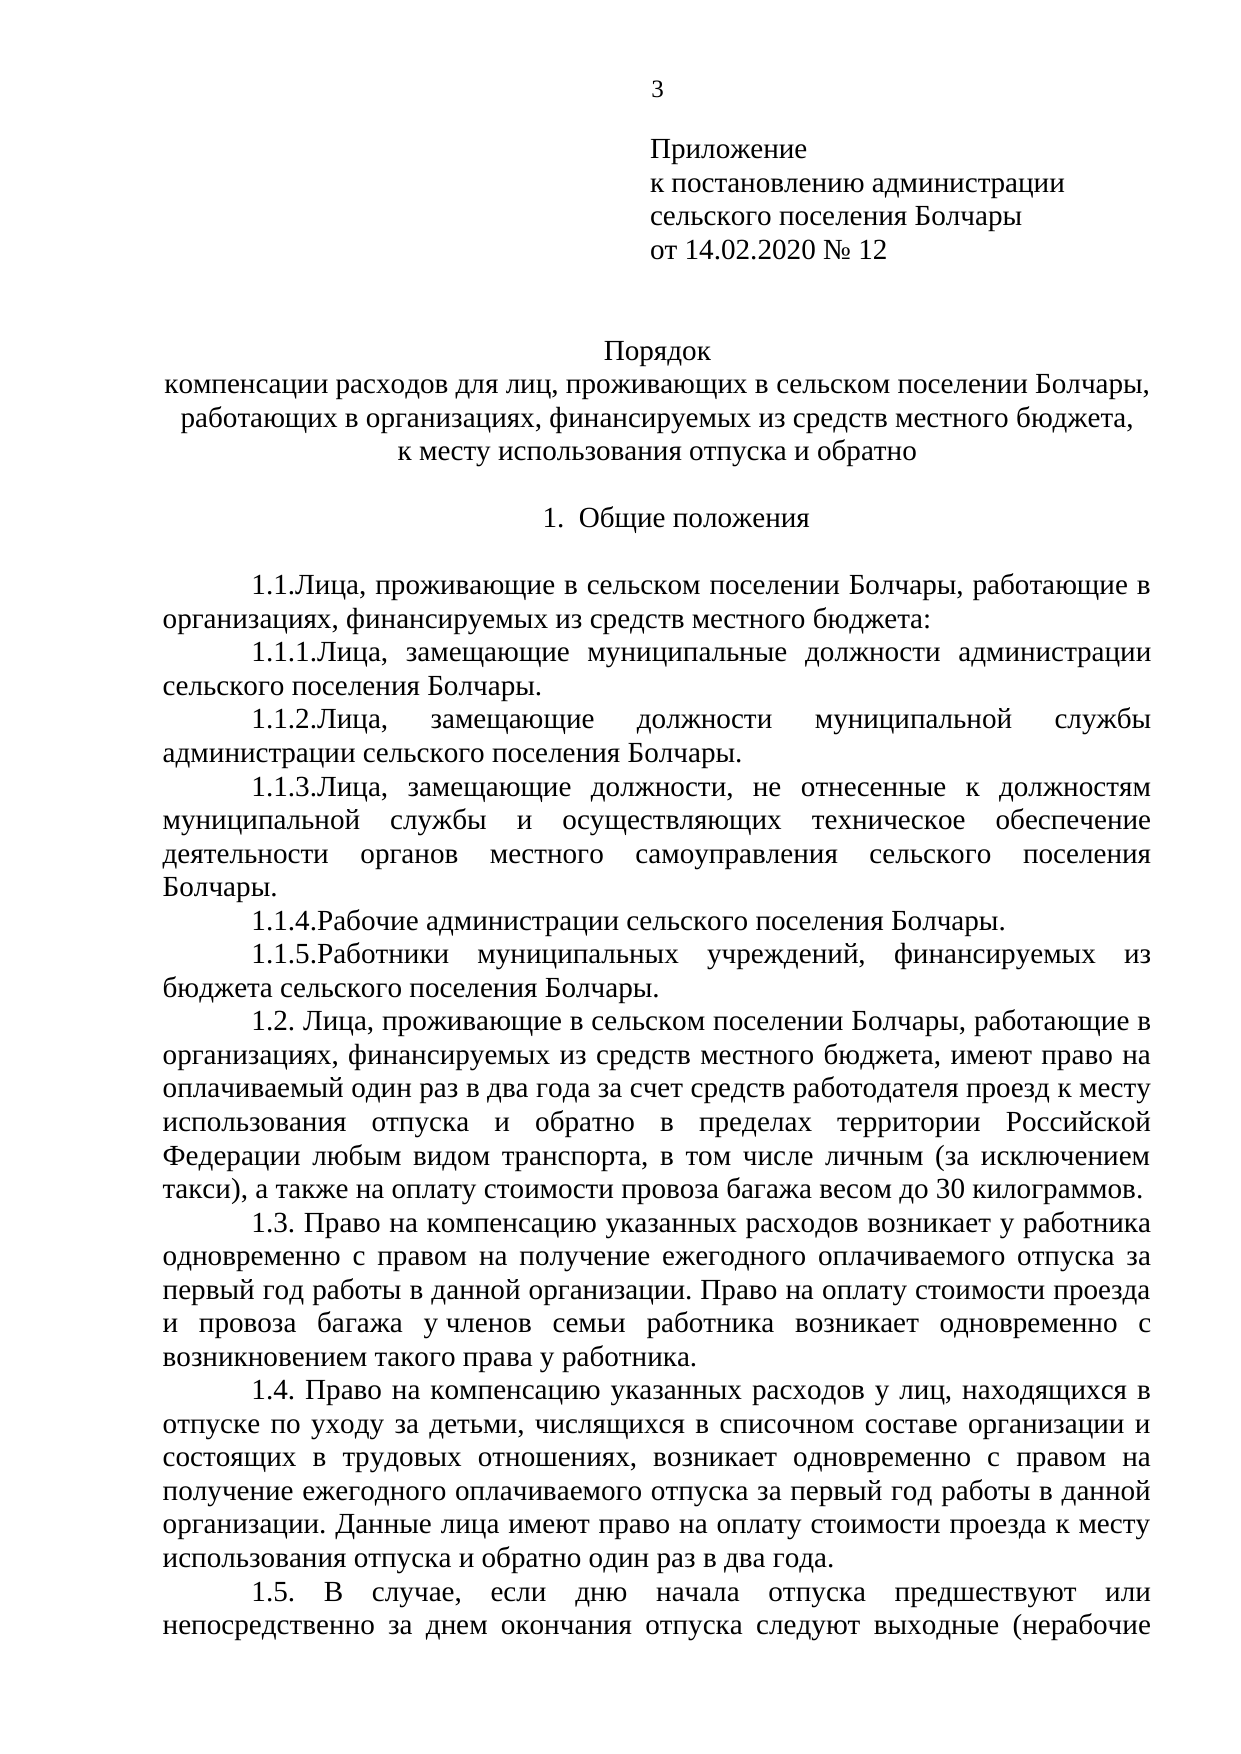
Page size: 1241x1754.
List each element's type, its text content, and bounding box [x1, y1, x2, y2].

text компенсации расходов для лиц, проживающих в сельском поселении Болчары, работающих в организациях, финансируемых из средств местного бюджета, к месту использования отпуска и обратно [162, 366, 1152, 467]
text 1.1.1.Лица, замещающие муниципальные должности администрации сельского поселения Болчары. [162, 634, 1152, 702]
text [162, 1574, 1152, 1641]
text 1.1.5.Работники муниципальных учреждений, финансируемых из бюджета сельского поселения Болчары. [162, 936, 1152, 1003]
text Порядок [162, 333, 1152, 366]
text 1.1.2.Лица, замещающие должности муниципальной службы администрации сельского поселения Болчары. [162, 702, 1152, 769]
text 1.4. Право на компенсацию указанных расходов у лиц, находящихся в отпуске по уходу за детьми, числящихся в списочном составе организации и состоящих в трудовых отношениях, возникает одновременно с правом на получение ежегодного оплачиваемого отпуска за первый год работы в данной организации. Данные лица имеют право на оплату стоимости проезда к месту использования отпуска и обратно один раз в два года. [162, 1372, 1152, 1574]
text 1.3. Право на компенсацию указанных расходов возникает у работника одновременно с правом на получение ежегодного оплачиваемого отпуска за первый год работы в данной организации. Право на оплату стоимости проезда и провоза багажа у членов семьи работника возникает одновременно с возникновением такого права у работника. [162, 1205, 1152, 1372]
text к постановлению администрации сельского поселения Болчары [650, 165, 1152, 232]
text 1.1.4.Рабочие администрации сельского поселения Болчары. [162, 903, 1152, 936]
text от 14.02.2020 № 12 [162, 232, 1152, 266]
text Приложение [162, 131, 1152, 165]
text 1.1.Лица, проживающие в сельском поселении Болчары, работающие в организациях, финансируемых из средств местного бюджета: [162, 567, 1152, 634]
text 1.2. Лица, проживающие в сельском поселении Болчары, работающие в организациях, финансируемых из средств местного бюджета, имеют право на оплачиваемый один раз в два года за счет средств работодателя проезд к месту использования отпуска и обратно в пределах территории Российской Федерации любым видом транспорта, в том числе личным (за исключением такси), а также на оплату стоимости провоза багажа весом до . [162, 1003, 1152, 1205]
list Общие положения [162, 500, 1152, 534]
text 1.1.3.Лица, замещающие должности, не отнесенные к должностям муниципальной службы и осуществляющих техническое обеспечение деятельности органов местного самоуправления сельского поселения Болчары. [162, 769, 1152, 903]
